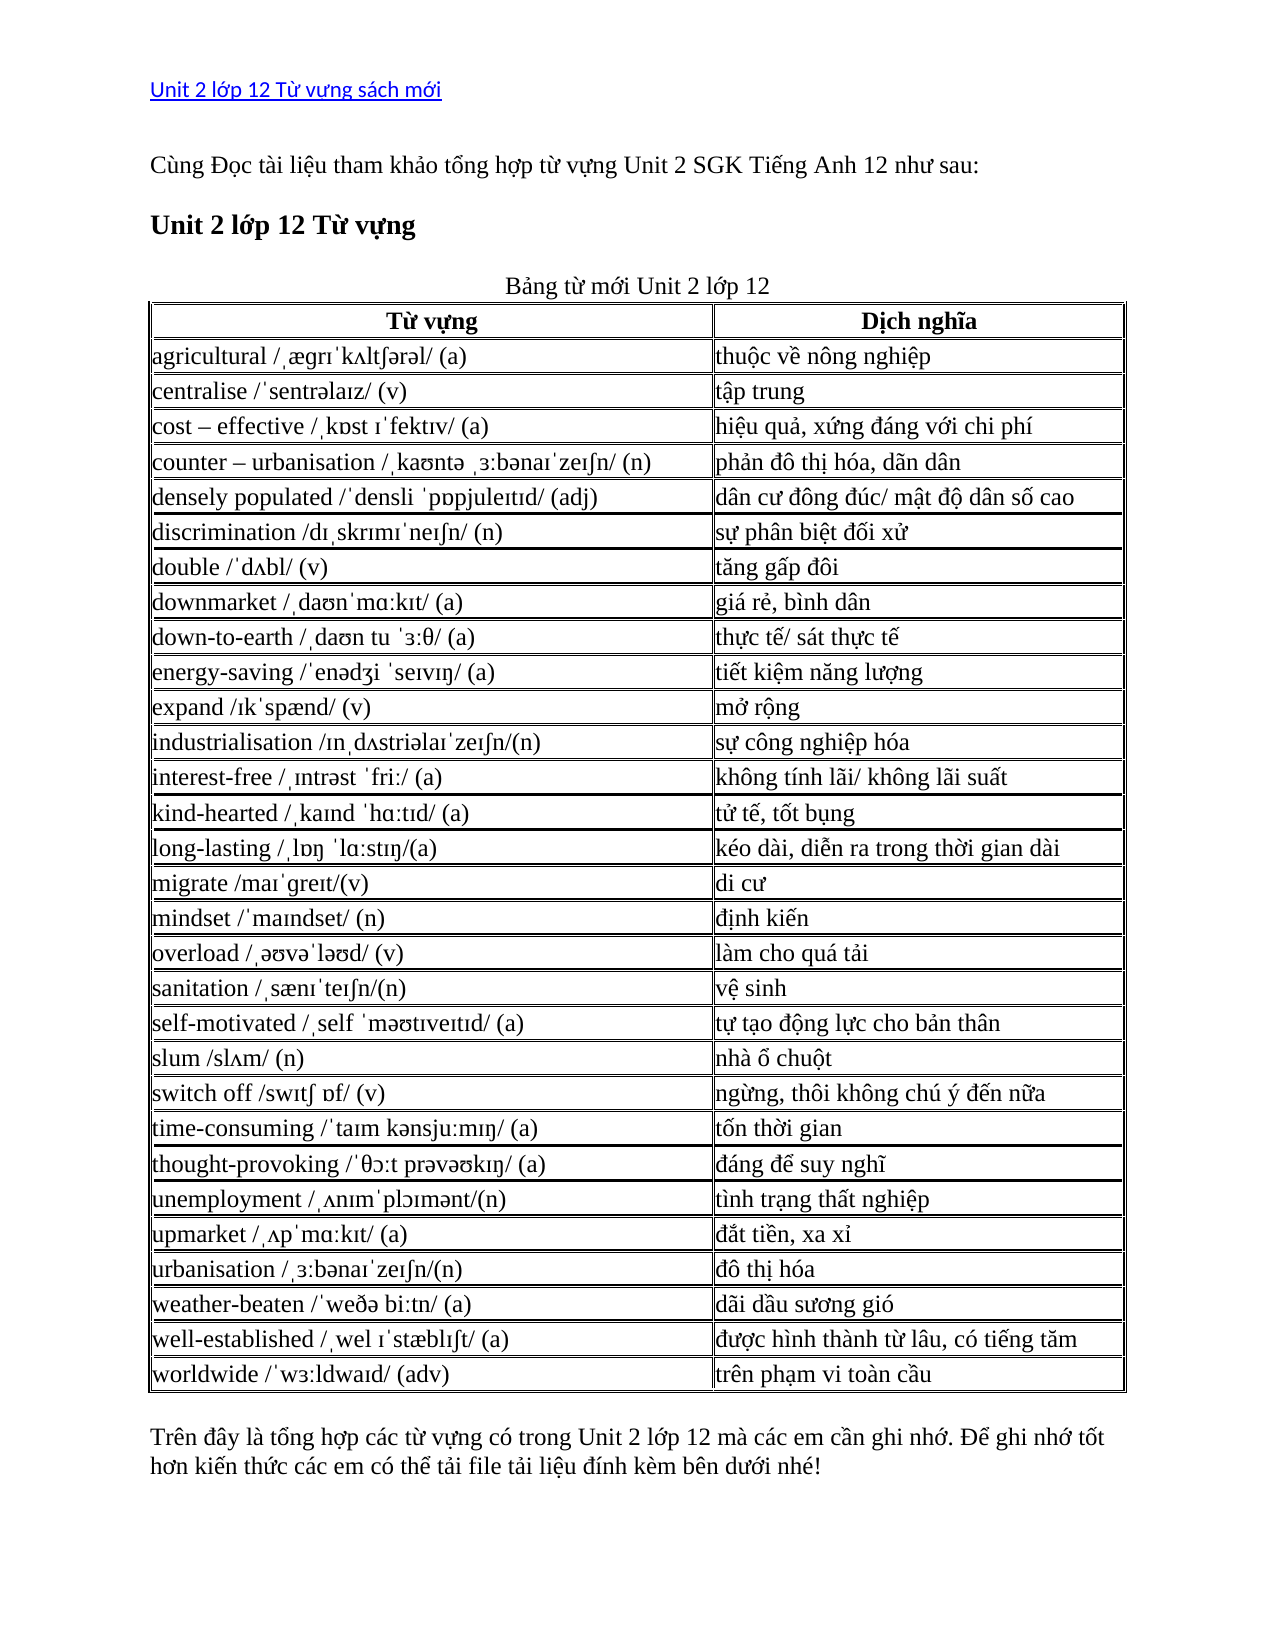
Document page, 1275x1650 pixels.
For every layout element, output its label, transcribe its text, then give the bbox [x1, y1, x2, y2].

table_cell ngừng, thôi không chú ý đến nữa [714, 1074, 1125, 1109]
table_cell sanitation /ˌsænɪˈteɪʃn/(n) [152, 968, 712, 1003]
table_cell switch off /swɪtʃ ɒf/ (v) [150, 1074, 713, 1109]
table_cell long-lasting /ˌlɒŋ ˈlɑːstɪŋ/(a) [150, 828, 712, 863]
table_cell kind-hearted /ˌkaɪnd ˈhɑːtɪd/ (a) [150, 793, 712, 828]
table_cell nhà ổ chuột [715, 1039, 1124, 1074]
table_cell well-established /ˌwel ɪˈstæblɪʃt/ (a) [152, 1319, 712, 1354]
table_cell đô thị hóa [715, 1249, 1124, 1284]
table_cell dân cư đông đúc/ mật độ dân số cao [714, 477, 1125, 512]
table_cell định kiến [715, 898, 1124, 933]
table_cell tử tế, tốt bụng [715, 793, 1125, 828]
table_cell kéo dài, diễn ra trong thời gian dài [715, 828, 1125, 863]
table_cell sự phân biệt đối xử [715, 512, 1123, 547]
table_cell slum /slʌm/ (n) [152, 1039, 712, 1074]
text Trên đây là tổng hợp các từ vựng có trong Unit 2 lớp 12 mà các em cần ghi nhớ. Để ghi nhớ tốt hơn kiến thức các em có thể tải file tải liệu đính kèm bên dưới nhé! [150, 1422, 1125, 1479]
table_cell centralise /ˈsentrəlaɪz/ (v) [150, 372, 713, 407]
table_cell industrialisation /ɪnˌdʌstriəlaɪˈzeɪʃn/(n) [150, 723, 713, 758]
table_cell double /ˈdʌbl/ (v) [152, 547, 712, 582]
table_cell time-consuming /ˈtaɪm kənsjuːmɪŋ/ (a) [150, 1109, 713, 1144]
table_cell tốn thời gian [714, 1109, 1125, 1144]
table_cell làm cho quá tải [715, 933, 1124, 968]
table_cell energy-saving /ˈenədʒi ˈseɪvɪŋ/ (a) [152, 653, 712, 687]
table_cell tăng gấp đôi [715, 547, 1123, 582]
table_cell Từ vựng [152, 303, 712, 336]
table_header Bảng từ mới Unit 2 lớp 12 [150, 270, 1125, 301]
table_cell densely populated /ˈdensli ˈpɒpjuleɪtɪd/ (adj) [150, 477, 713, 512]
table_cell down-to-earth /ˌdaʊn tu ˈɜːθ/ (a) [152, 617, 712, 652]
table_cell overload /ˌəʊvəˈləʊd/ (v) [152, 933, 712, 968]
text Cùng Đọc tài liệu tham khảo tổng hợp từ vựng Unit 2 SGK Tiếng Anh 12 như sau: [150, 150, 1125, 179]
table_cell discrimination /dɪˌskrɪmɪˈneɪʃn/ (n) [152, 512, 712, 547]
table_cell agricultural /ˌæɡrɪˈkʌltʃərəl/ (a) [152, 336, 712, 372]
table_cell urbanisation /ˌɜːbənaɪˈzeɪʃn/(n) [152, 1249, 712, 1284]
table_cell mindset /ˈmaɪndset/ (n) [152, 898, 712, 933]
table_cell đắt tiền, xa xỉ [715, 1214, 1124, 1249]
table_cell phản đô thị hóa, dãn dân [714, 442, 1125, 477]
table_cell downmarket /ˌdaʊnˈmɑːkɪt/ (a) [152, 582, 712, 617]
table_cell đáng để suy nghĩ [715, 1144, 1123, 1179]
table_cell worldwide /ˈwɜːldwaɪd/ (adv) [152, 1355, 713, 1389]
table_cell self-motivated /ˌself ˈməʊtɪveɪtɪd/ (a) [152, 1004, 712, 1038]
table_cell weather-beaten /ˈweðə biːtn/ (a) [152, 1284, 712, 1319]
table_cell migrate /maɪˈɡreɪt/(v) [152, 863, 712, 898]
table_cell vệ sinh [715, 968, 1124, 1003]
table_cell thực tế/ sát thực tế [715, 617, 1124, 652]
table_cell tiết kiệm năng lượng [715, 653, 1124, 687]
table_cell trên phạm vi toàn cầu [714, 1355, 1124, 1389]
table_cell Dịch nghĩa [714, 301, 1125, 336]
table_cell di cư [715, 863, 1124, 898]
table_cell tập trung [714, 372, 1125, 407]
text Unit 2 lớp 12 Từ vựng [150, 208, 1125, 240]
table_cell giá rẻ, bình dân [715, 582, 1124, 617]
table_cell thuộc về nông nghiệp [715, 336, 1124, 372]
table_cell tự tạo động lực cho bản thân [715, 1004, 1124, 1038]
table_cell unemployment /ˌʌnɪmˈplɔɪmənt/(n) [152, 1179, 712, 1214]
table_cell cost – effective /ˌkɒst ɪˈfektɪv/ (a) [150, 407, 713, 442]
table_cell hiệu quả, xứng đáng với chi phí [714, 407, 1125, 442]
table_cell mở rộng [715, 688, 1124, 723]
table_cell thought-provoking /ˈθɔːt prəvəʊkɪŋ/ (a) [152, 1144, 712, 1179]
table_cell counter – urbanisation /ˌkaʊntə ˌɜːbənaɪˈzeɪʃn/ (n) [150, 442, 713, 477]
table_cell sự công nghiệp hóa [714, 723, 1125, 758]
table_cell upmarket /ˌʌpˈmɑːkɪt/ (a) [152, 1214, 712, 1249]
table_cell interest-free /ˌɪntrəst ˈfriː/ (a) [150, 758, 713, 793]
table_cell dãi dầu sương gió [715, 1284, 1124, 1319]
table_cell được hình thành từ lâu, có tiếng tăm [715, 1319, 1124, 1354]
table_cell expand /ɪkˈspænd/ (v) [152, 688, 712, 723]
table_cell tình trạng thất nghiệp [715, 1179, 1123, 1214]
table_cell không tính lãi/ không lãi suất [714, 758, 1125, 793]
